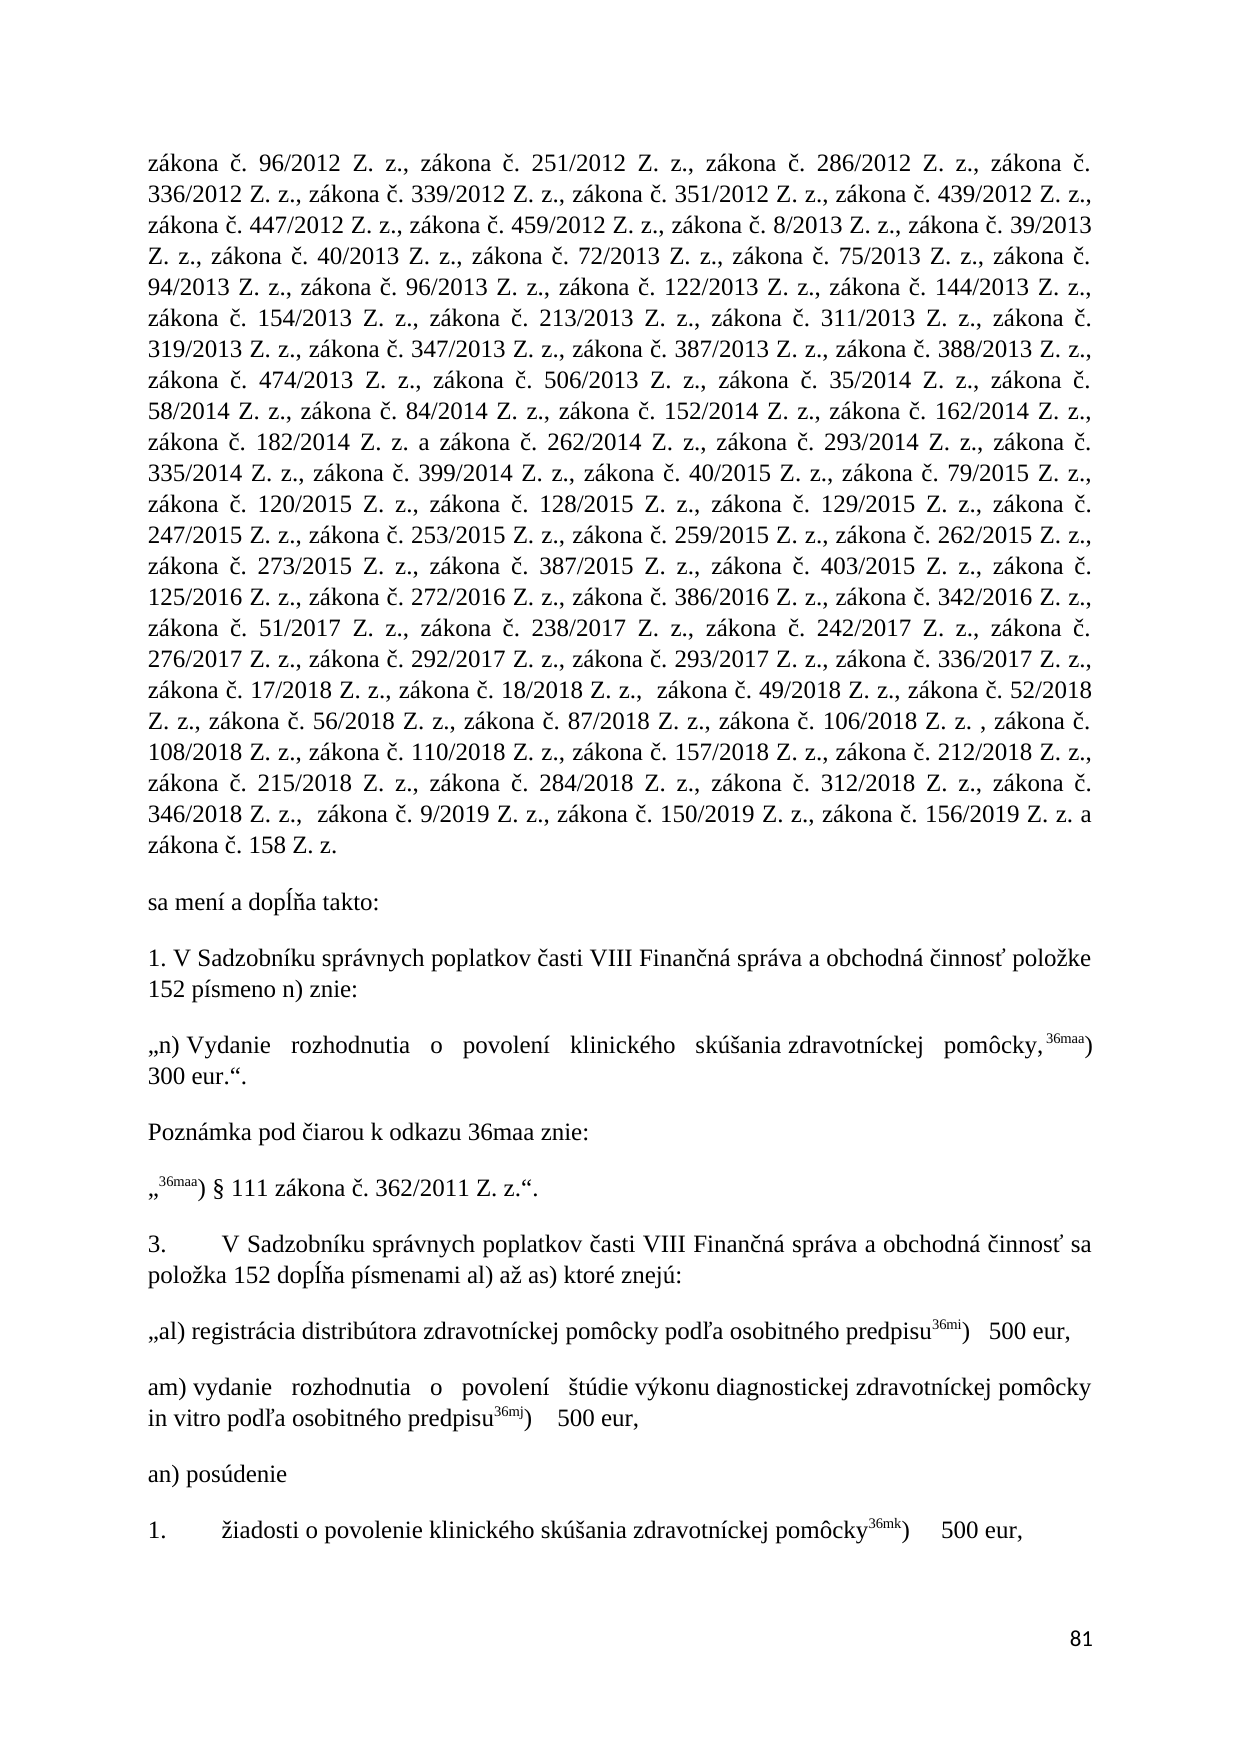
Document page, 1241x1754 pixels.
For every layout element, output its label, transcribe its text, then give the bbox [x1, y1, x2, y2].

text sa mení a dopĺňa takto: [148, 887, 1093, 915]
text „n) Vydanie rozhodnutia o povolení klinického skúšania zdravotníckej pomôcky,36maa) 300 eur.“. [148, 1030, 1093, 1089]
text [148, 148, 1093, 859]
text 1. žiadosti o povolenie klinického skúšania zdravotníckej pomôcky36mk) 500 eur, [148, 1515, 1093, 1544]
text 3. V Sadzobníku správnych poplatkov časti VIII Finančná správa a obchodná činnosť sa položka 152 dopĺňa písmenami al) až as) ktoré znejú: [148, 1229, 1093, 1289]
text am) vydanie rozhodnutia o povolení štúdie výkonu diagnostickej zdravotníckej pomôcky in vitro podľa osobitného predpisu36mj) 500 eur, [148, 1372, 1093, 1432]
text 1. V Sadzobníku správnych poplatkov časti VIII Finančná správa a obchodná činnosť položke 152 písmeno n) znie: [148, 943, 1093, 1002]
text „al) registrácia distribútora zdravotníckej pomôcky podľa osobitného predpisu36mi) 500 eur, [148, 1316, 1093, 1345]
text Poznámka pod čiarou k odkazu 36maa znie: [148, 1117, 1093, 1146]
text „36maa) § 111 zákona č. 362/2011 Z. z.“. [148, 1173, 1093, 1202]
text an) posúdenie [148, 1459, 1093, 1488]
